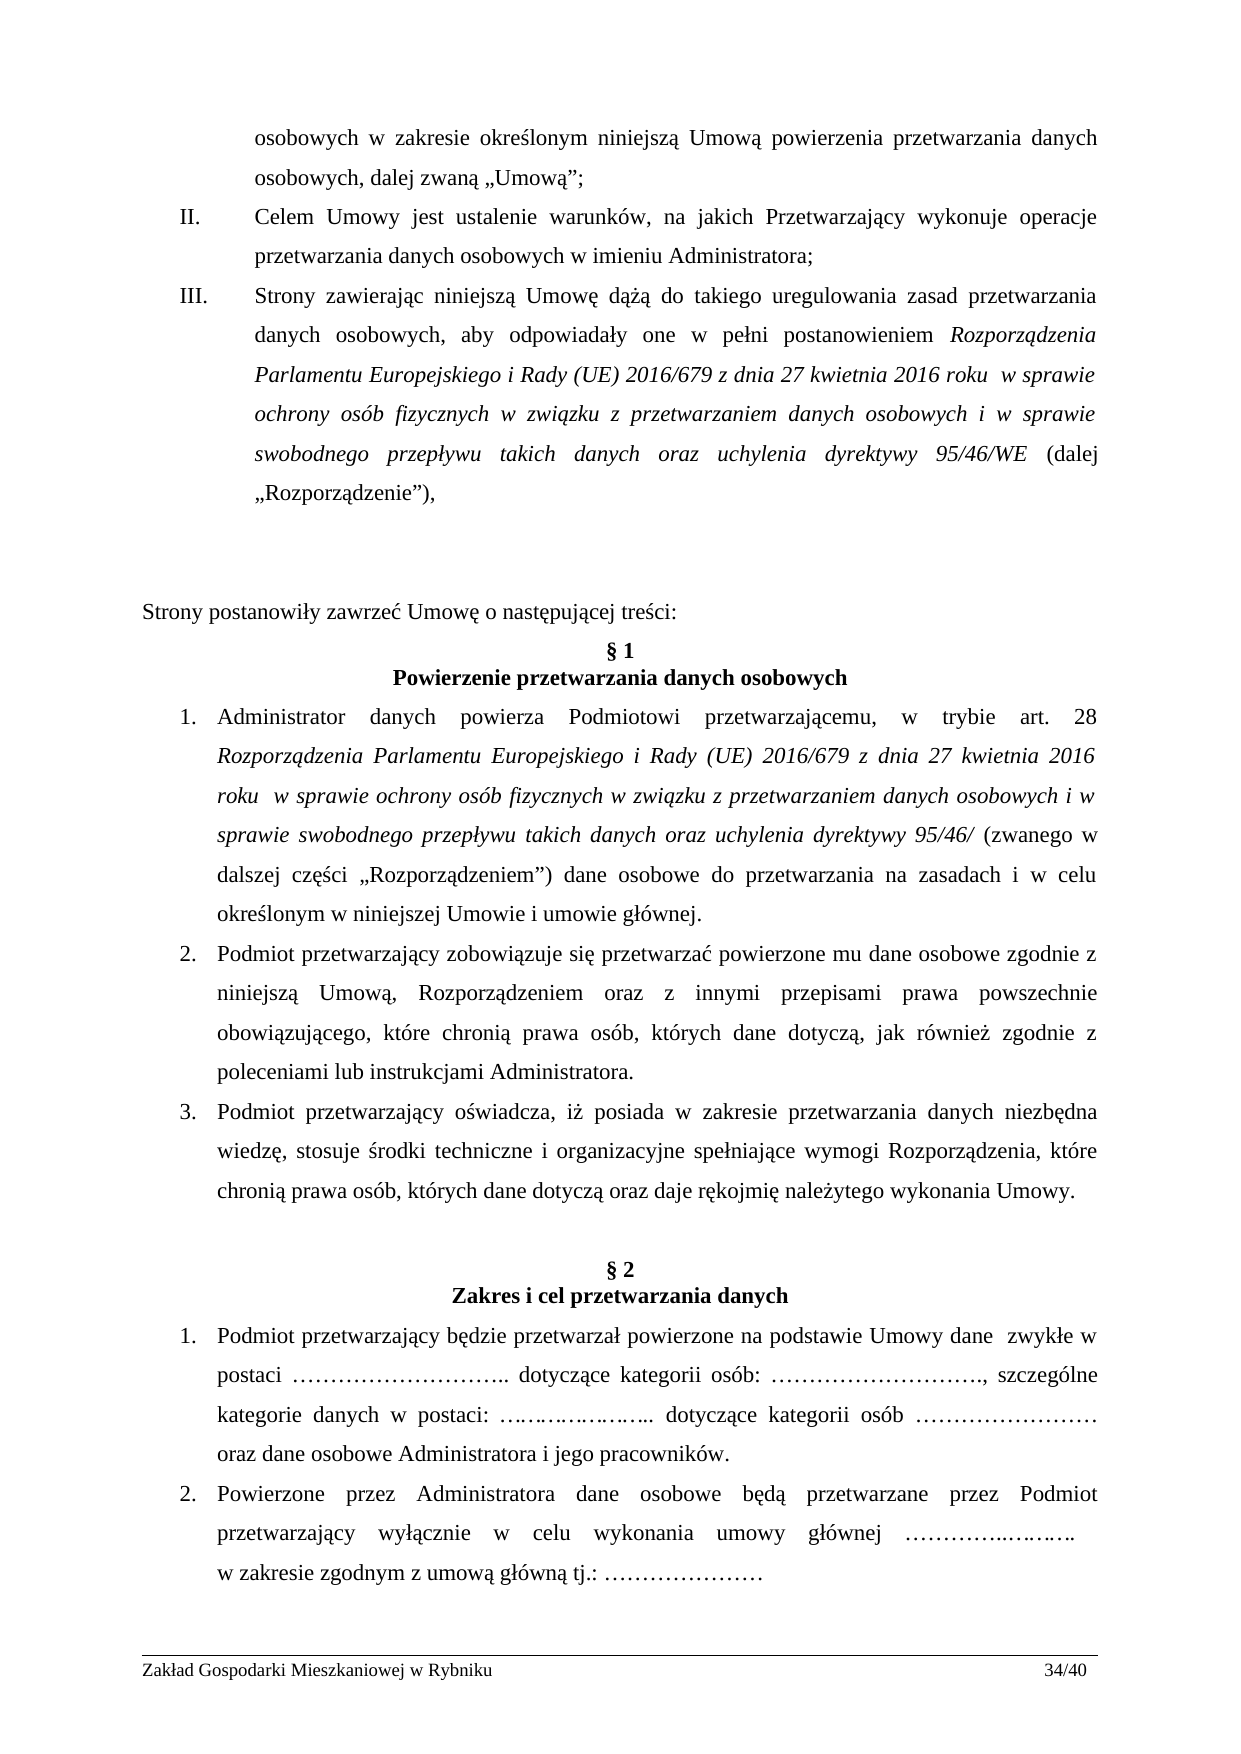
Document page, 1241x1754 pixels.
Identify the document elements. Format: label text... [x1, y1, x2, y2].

text Zakres i cel przetwarzania danych [142, 1401, 1098, 1427]
list Celem Umowy jest ustalenie warunków, na jakich Przetwarzający wykonuje operacje przetwarzania danych osobowych w imieniu Administratora; [179, 321, 1098, 387]
list Dnia ……………… Strony zawarły umowę ……………………na realizację ………………………………… zwaną dalej „umową główną” w związku z wykonywaniem której Administrator powierza Przetwarzającemu przetwarzanie danych osobowych w zakresie określonym niniejszą Umową powierzenia przetwarzania danych osobowych, dalej zwaną „Umową”; [179, 124, 1098, 308]
text § 1 [142, 756, 1098, 782]
text Strony postanowiły zawrzeć Umowę o następującej treści: [142, 716, 1098, 743]
list Podmiot przetwarzający zobowiązuje się przetwarzać powierzone mu dane osobowe zgodnie z niniejszą Umową, Rozporządzeniem oraz z innymi przepisami prawa powszechnie obowiązującego, które chronią prawa osób, których dane dotyczą, jak również zgodnie z poleceniami lub instrukcjami Administratora. [179, 1058, 1098, 1203]
text Powierzenie przetwarzania danych osobowych [142, 782, 1098, 808]
text § 2 [142, 1374, 1098, 1401]
list Podmiot przetwarzający będzie przetwarzał powierzone na podstawie Umowy dane zwykłe w postaci ……………………….. dotyczące kategorii osób: ………………………., szczególne kategorie danych w postaci: ………………….. dotyczące kategorii osób …………………… oraz dane osobowe Administratora i jego pracowników. [179, 1440, 1098, 1585]
list Podmiot przetwarzający oświadcza, iż posiada w zakresie przetwarzania danych niezbędna wiedzę, stosuje środki techniczne i organizacyjne spełniające wymogi Rozporządzenia, które chronią prawa osób, których dane dotyczą oraz daje rękojmię należytego wykonania Umowy. [179, 1216, 1098, 1322]
list Strony zawierając niniejszą Umowę dążą do takiego uregulowania zasad przetwarzania danych osobowych, aby odpowiadały one w pełni postanowieniem Rozporządzenia Parlamentu Europejskiego i Rady (UE) 2016/679 z dnia 27 kwietnia 2016 roku w sprawie ochrony osób fizycznych w związku z przetwarzaniem danych osobowych i w sprawie swobodnego przepływu takich danych oraz uchylenia dyrektywy 95/46/WE (dalej „Rozporządzenie”), [179, 400, 1098, 624]
list Administrator danych powierza Podmiotowi przetwarzającemu, w trybie art. 28 Rozporządzenia Parlamentu Europejskiego i Rady (UE) 2016/679 z dnia 27 kwietnia 2016 roku w sprawie ochrony osób fizycznych w związku z przetwarzaniem danych osobowych i w sprawie swobodnego przepływu takich danych oraz uchylenia dyrektywy 95/46/ (zwanego w dalszej części „Rozporządzeniem”) dane osobowe do przetwarzania na zasadach i w celu określonym w niniejszej Umowie i umowie głównej. [179, 822, 1098, 1045]
